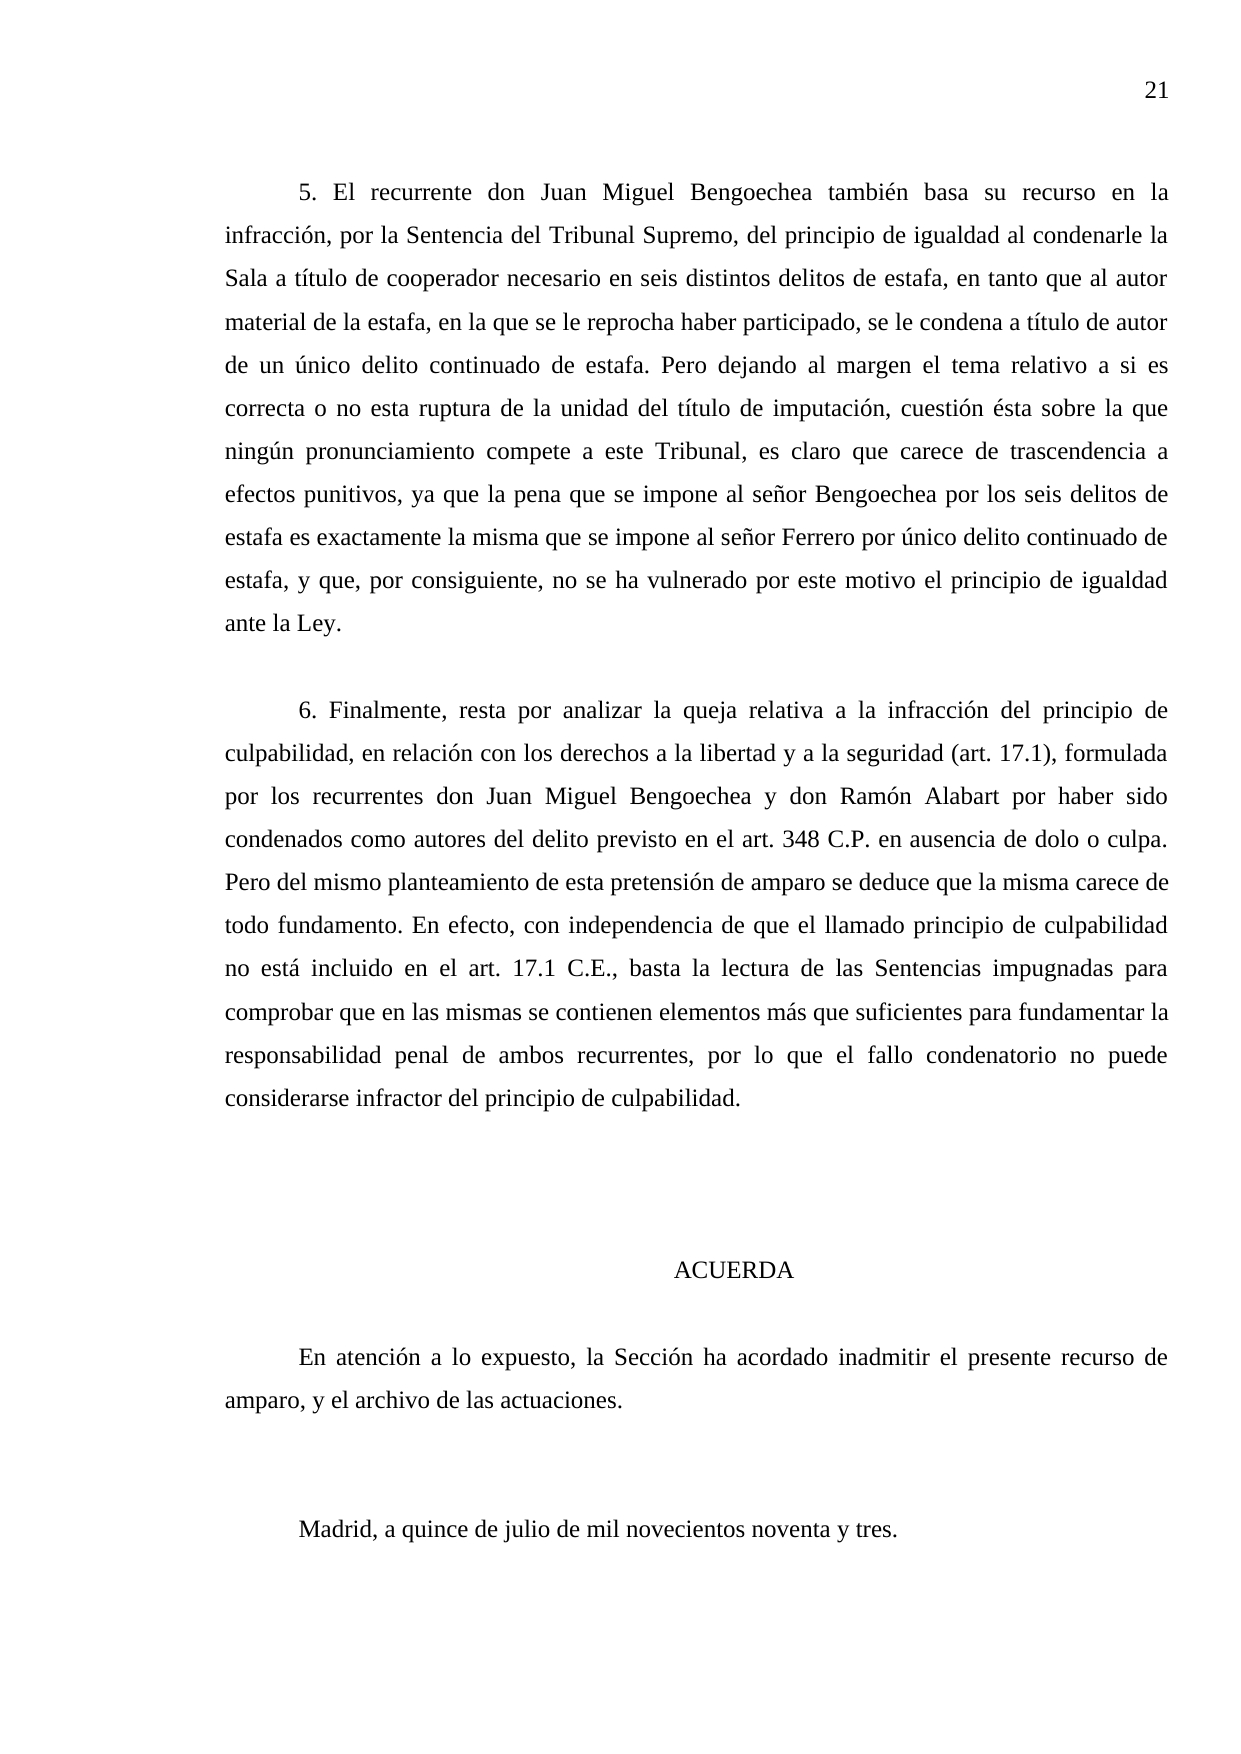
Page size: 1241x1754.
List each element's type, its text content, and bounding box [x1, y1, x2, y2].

text 5. El recurrente don Juan Miguel Bengoechea también basa su recurso en la infracción, por la Sentencia del Tribunal Supremo, del principio de igualdad al condenarle la Sala a título de cooperador necesario en seis distintos delitos de estafa, en tanto que al autor material de la estafa, en la que se le reprocha haber participado, se le condena a título de autor de un único delito continuado de estafa. Pero dejando al margen el tema relativo a si es correcta o no esta ruptura de la unidad del título de imputación, cuestión ésta sobre la que ningún pronunciamiento compete a este Tribunal, es claro que carece de trascendencia a efectos punitivos, ya que la pena que se impone al señor Bengoechea por los seis delitos de estafa es exactamente la misma que se impone al señor Ferrero por único delito continuado de estafa, y que, por consiguiente, no se ha vulnerado por este motivo el principio de igualdad ante la Ley. [224, 177, 1169, 637]
text 6. Finalmente, resta por analizar la queja relativa a la infracción del principio de culpabilidad, en relación con los derechos a la libertad y a la seguridad (art. 17.1), formulada por los recurrentes don Juan Miguel Bengoechea y don Ramón Alabart por haber sido condenados como autores del delito previsto en el art. 348 C.P. en ausencia de dolo o culpa. Pero del mismo planteamiento de esta pretensión de amparo se deduce que la misma carece de todo fundamento. En efecto, con independencia de que el llamado principio de culpabilidad no está incluido en el art. 17.1 C.E., basta la lectura de las Sentencias impugnadas para comprobar que en las mismas se contienen elementos más que suficientes para fundamentar la responsabilidad penal de ambos recurrentes, por lo que el fallo condenatorio no puede considerarse infractor del principio de culpabilidad. [224, 695, 1169, 1112]
text En atención a lo expuesto, la Sección ha acordado inadmitir el presente recurso de amparo, y el archivo de las actuaciones. [224, 1342, 1169, 1413]
text Madrid, a quince de julio de mil novecientos noventa y tres. [224, 1514, 1169, 1543]
text ACUERDA [224, 1255, 1169, 1284]
